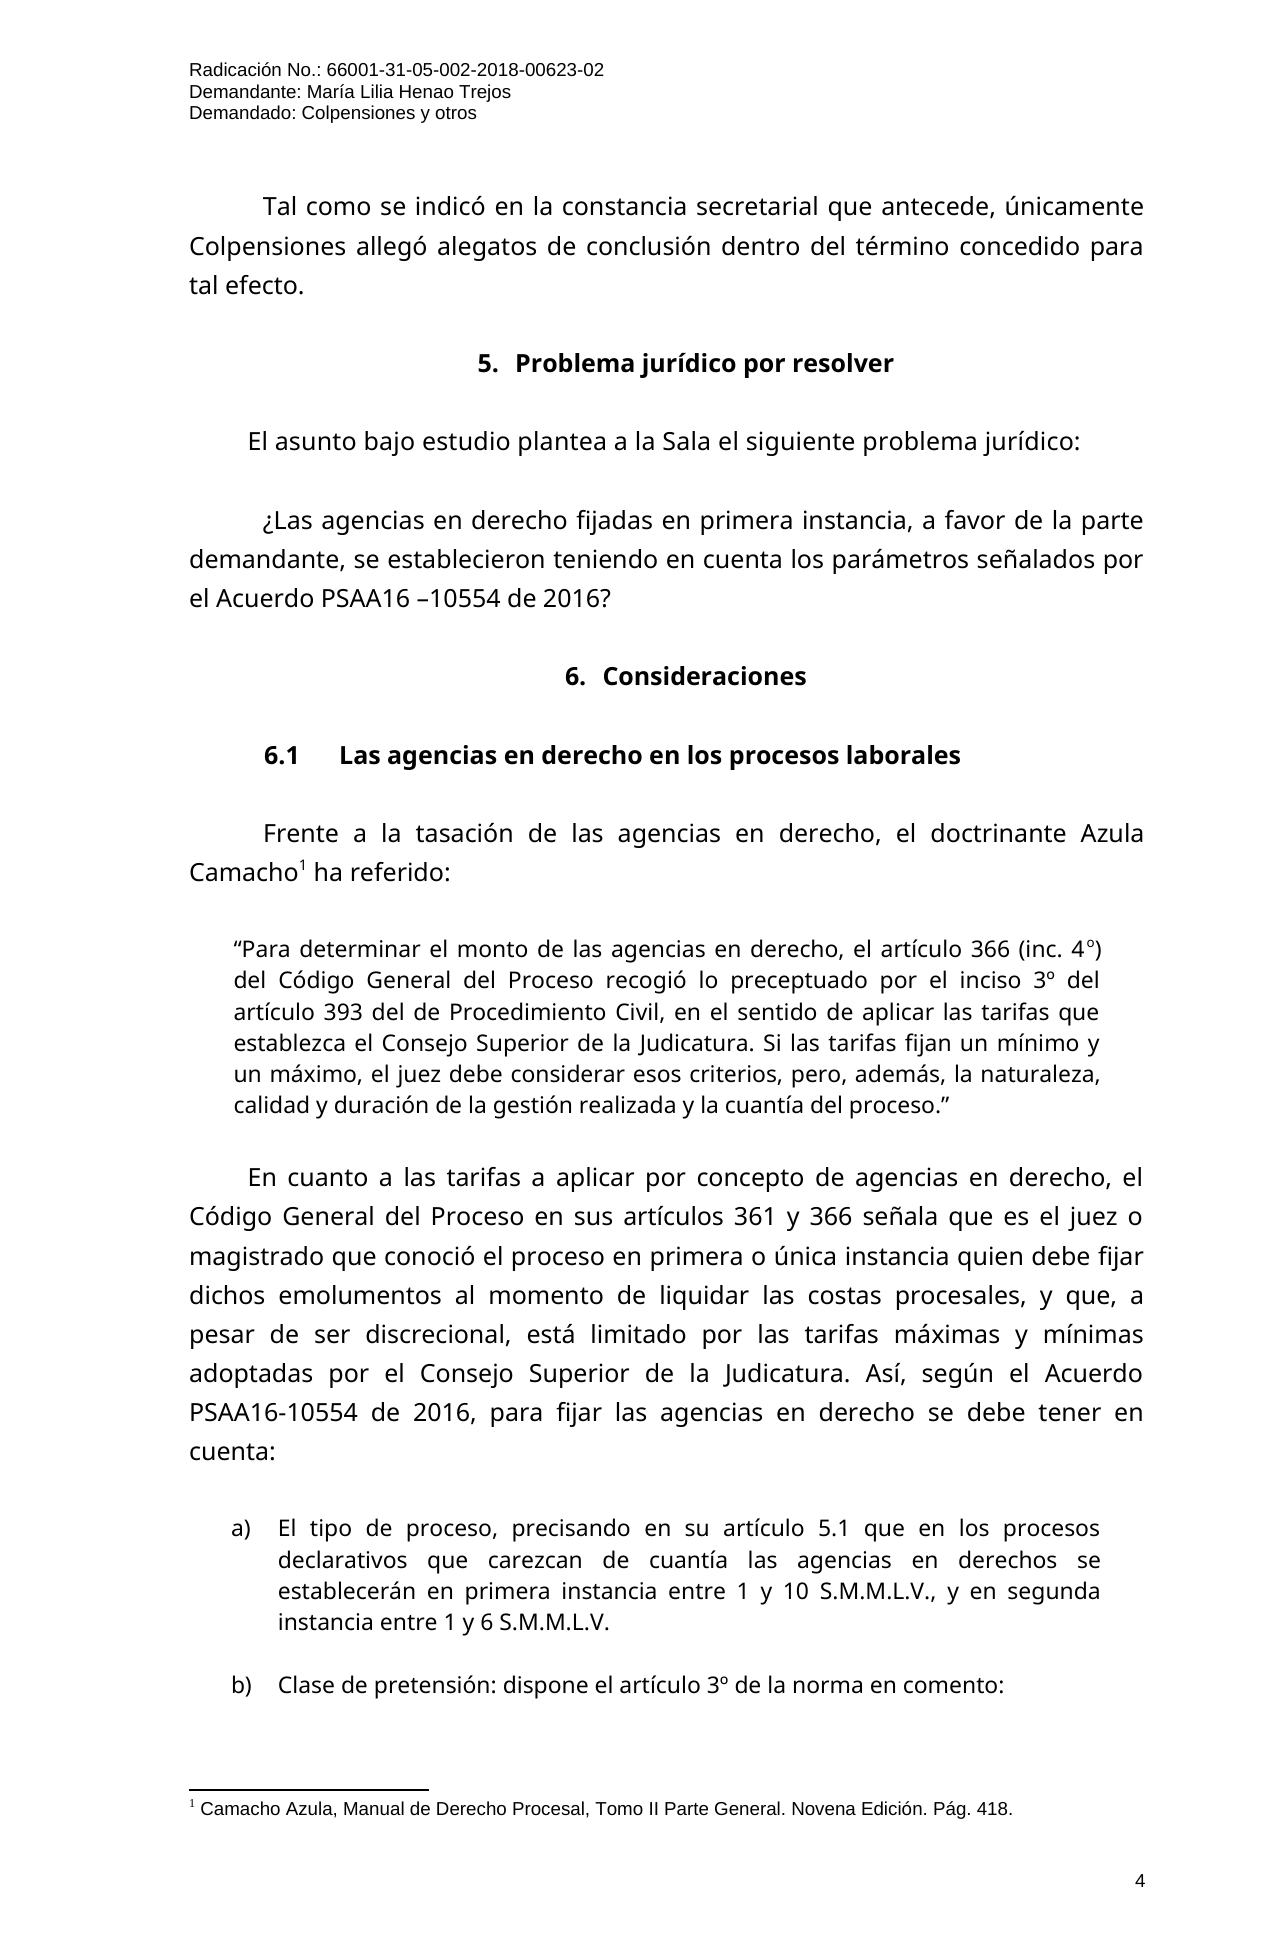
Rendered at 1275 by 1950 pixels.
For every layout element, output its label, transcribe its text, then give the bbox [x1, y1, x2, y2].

list El tipo de proceso, precisando en su artículo 5.1 que en los procesos declarativos que carezcan de cuantía las agencias en derechos se establecerán en primera instancia entre 1 y 10 S.M.M.L.V., y en segunda instancia entre 1 y 6 S.M.M.L.V. [231, 1512, 1101, 1637]
list Las agencias en derecho en los procesos laborales [264, 737, 1145, 771]
text ¿Las agencias en derecho fijadas en primera instancia, a favor de la parte demandante, se establecieron teniendo en cuenta los parámetros señalados por el Acuerdo PSAA16 –10554 de 2016? [189, 502, 1145, 615]
text “Para determinar el monto de las agencias en derecho, el artículo 366 (inc. 4o) del Código General del Proceso recogió lo preceptuado por el inciso 3º del artículo 393 del de Procedimiento Civil, en el sentido de aplicar las tarifas que establezca el Consejo Superior de la Judicatura. Si las tarifas fijan un mínimo y un máximo, el juez debe considerar esos criterios, pero, además, la naturaleza, calidad y duración de la gestión realizada y la cuantía del proceso.” [233, 933, 1101, 1121]
list Problema jurídico por resolver [226, 346, 1145, 380]
list Clase de pretensión: dispone el artículo 3º de la norma en comento: [231, 1668, 1101, 1700]
text Tal como se indicó en la constancia secretarial que antecede, únicamente Colpensiones allegó alegatos de conclusión dentro del término concedido para tal efecto. [189, 189, 1145, 301]
text Frente a la tasación de las agencias en derecho, el doctrinante Azula Camacho ha referido: [189, 816, 1145, 889]
list Consideraciones [226, 659, 1145, 693]
text En cuanto a las tarifas a aplicar por concepto de agencias en derecho, el Código General del Proceso en sus artículos 361 y 366 señala que es el juez o magistrado que conoció el proceso en primera o única instancia quien debe fijar dichos emolumentos al momento de liquidar las costas procesales, y que, a pesar de ser discrecional, está limitado por las tarifas máximas y mínimas adoptadas por el Consejo Superior de la Judicatura. Así, según el Acuerdo PSAA16-10554 de 2016, para fijar las agencias en derecho se debe tener en cuenta: [189, 1160, 1145, 1468]
text El asunto bajo estudio plantea a la Sala el siguiente problema jurídico: [189, 424, 1145, 458]
